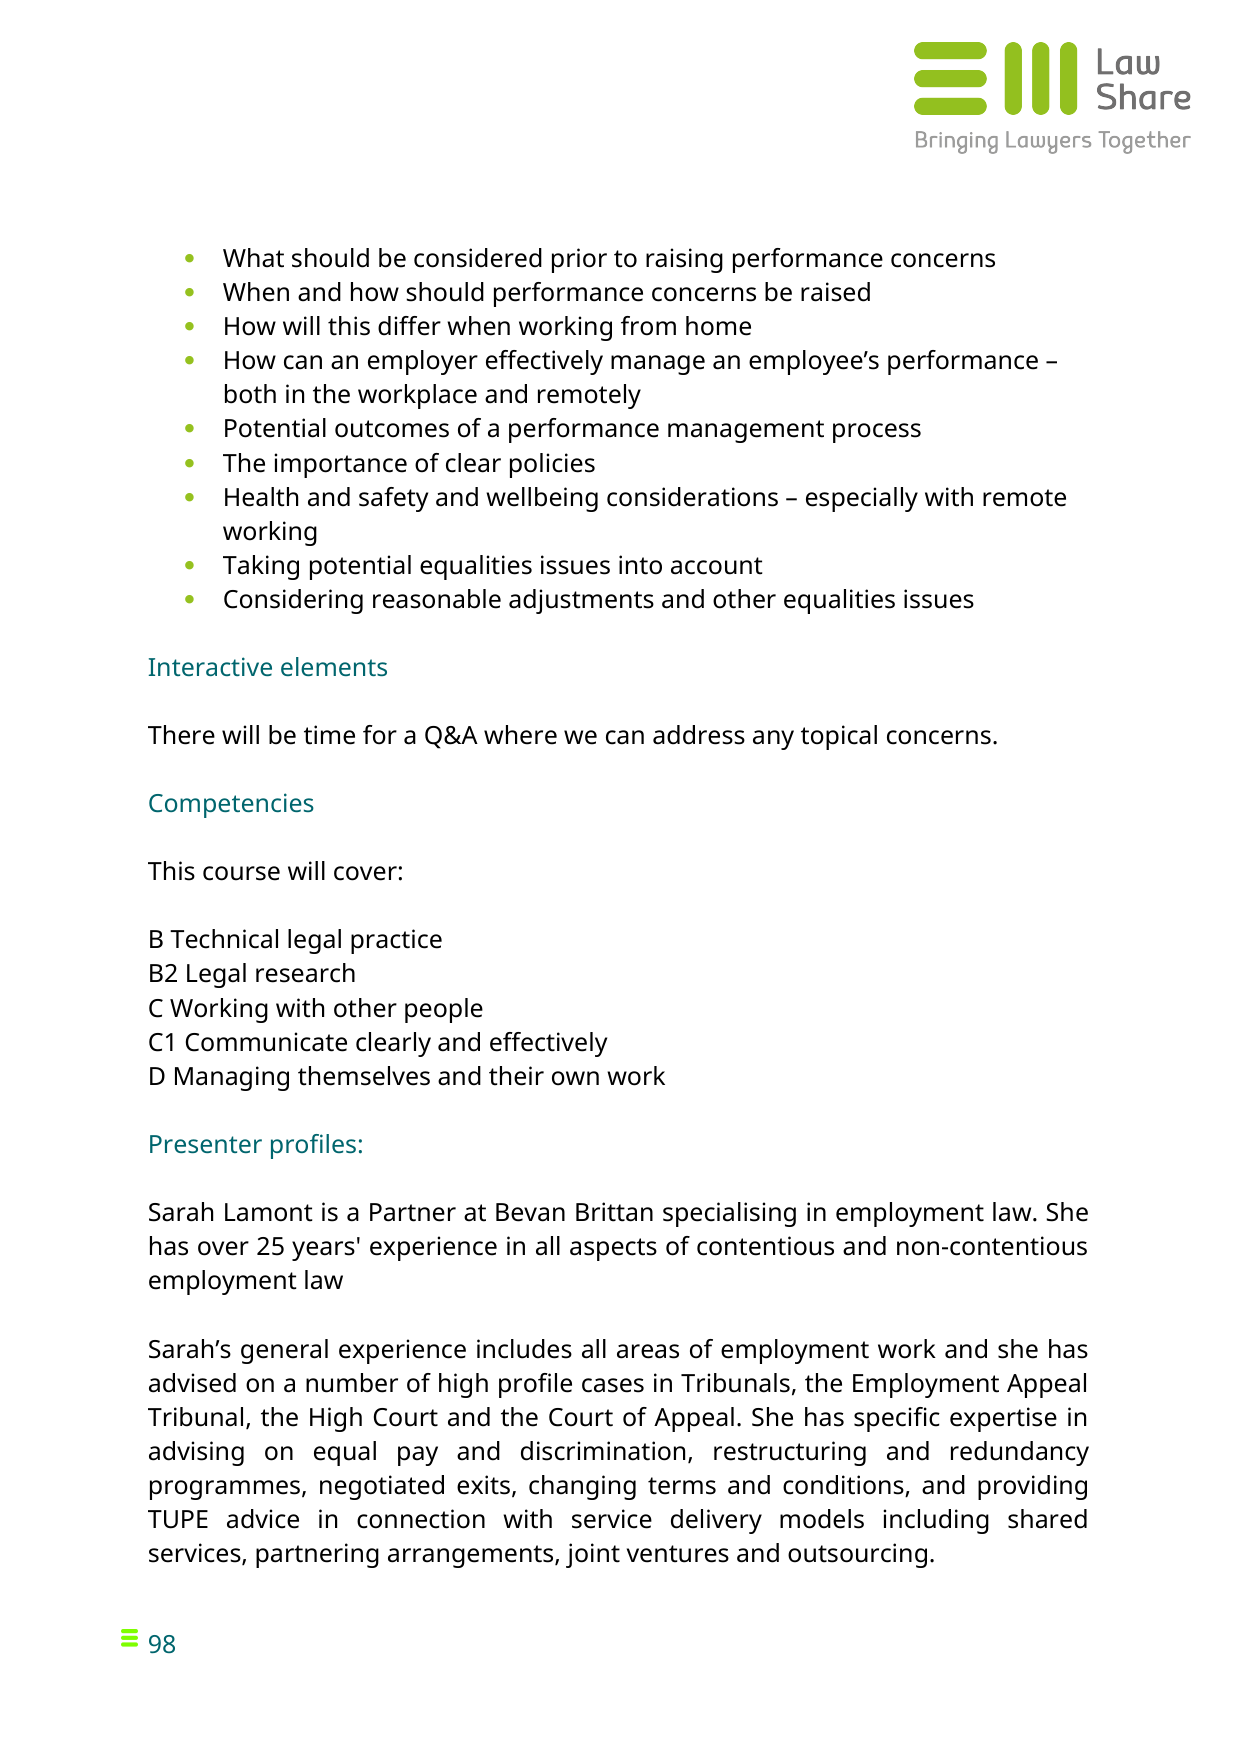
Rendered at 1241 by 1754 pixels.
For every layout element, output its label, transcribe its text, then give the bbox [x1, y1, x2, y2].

text Competencies [148, 786, 1090, 820]
text C1 Communicate clearly and effectively [148, 1024, 1090, 1058]
list Health and safety and wellbeing considerations – especially with remote working [185, 479, 1090, 547]
list The importance of clear policies [185, 445, 1090, 479]
list How will this differ when working from home [185, 309, 1090, 343]
list What should be considered prior to raising performance concerns [185, 241, 1090, 275]
text B Technical legal practice [148, 922, 1090, 956]
list Considering reasonable adjustments and other equalities issues [185, 581, 1090, 616]
text Sarah Lamont is a Partner at Bevan Brittan specialising in employment law. She has over 25 years' experience in all aspects of contentious and non-contentious employment law [148, 1194, 1090, 1297]
text D Managing themselves and their own work [148, 1058, 1090, 1092]
text Interactive elements [148, 649, 1090, 684]
text C Working with other people [148, 990, 1090, 1024]
text There will be time for a Q&A where we can address any topical concerns. [148, 718, 1090, 752]
text B2 Legal research [148, 956, 1090, 990]
list Potential outcomes of a performance management process [185, 411, 1090, 445]
text This course will cover: [148, 854, 1090, 888]
list Taking potential equalities issues into account [185, 547, 1090, 581]
picture [121, 1629, 139, 1648]
picture [914, 42, 1191, 154]
list How can an employer effectively manage an employee’s performance – both in the workplace and remotely [185, 343, 1090, 411]
text Presenter profiles: [148, 1126, 1090, 1161]
list When and how should performance concerns be raised [185, 275, 1090, 309]
text Sarah’s general experience includes all areas of employment work and she has advised on a number of high profile cases in Tribunals, the Employment Appeal Tribunal, the High Court and the Court of Appeal. She has specific expertise in advising on equal pay and discrimination, restructuring and redundancy programmes, negotiated exits, changing terms and conditions, and providing TUPE advice in connection with service delivery models including shared services, partnering arrangements, joint ventures and outsourcing. [148, 1332, 1090, 1570]
